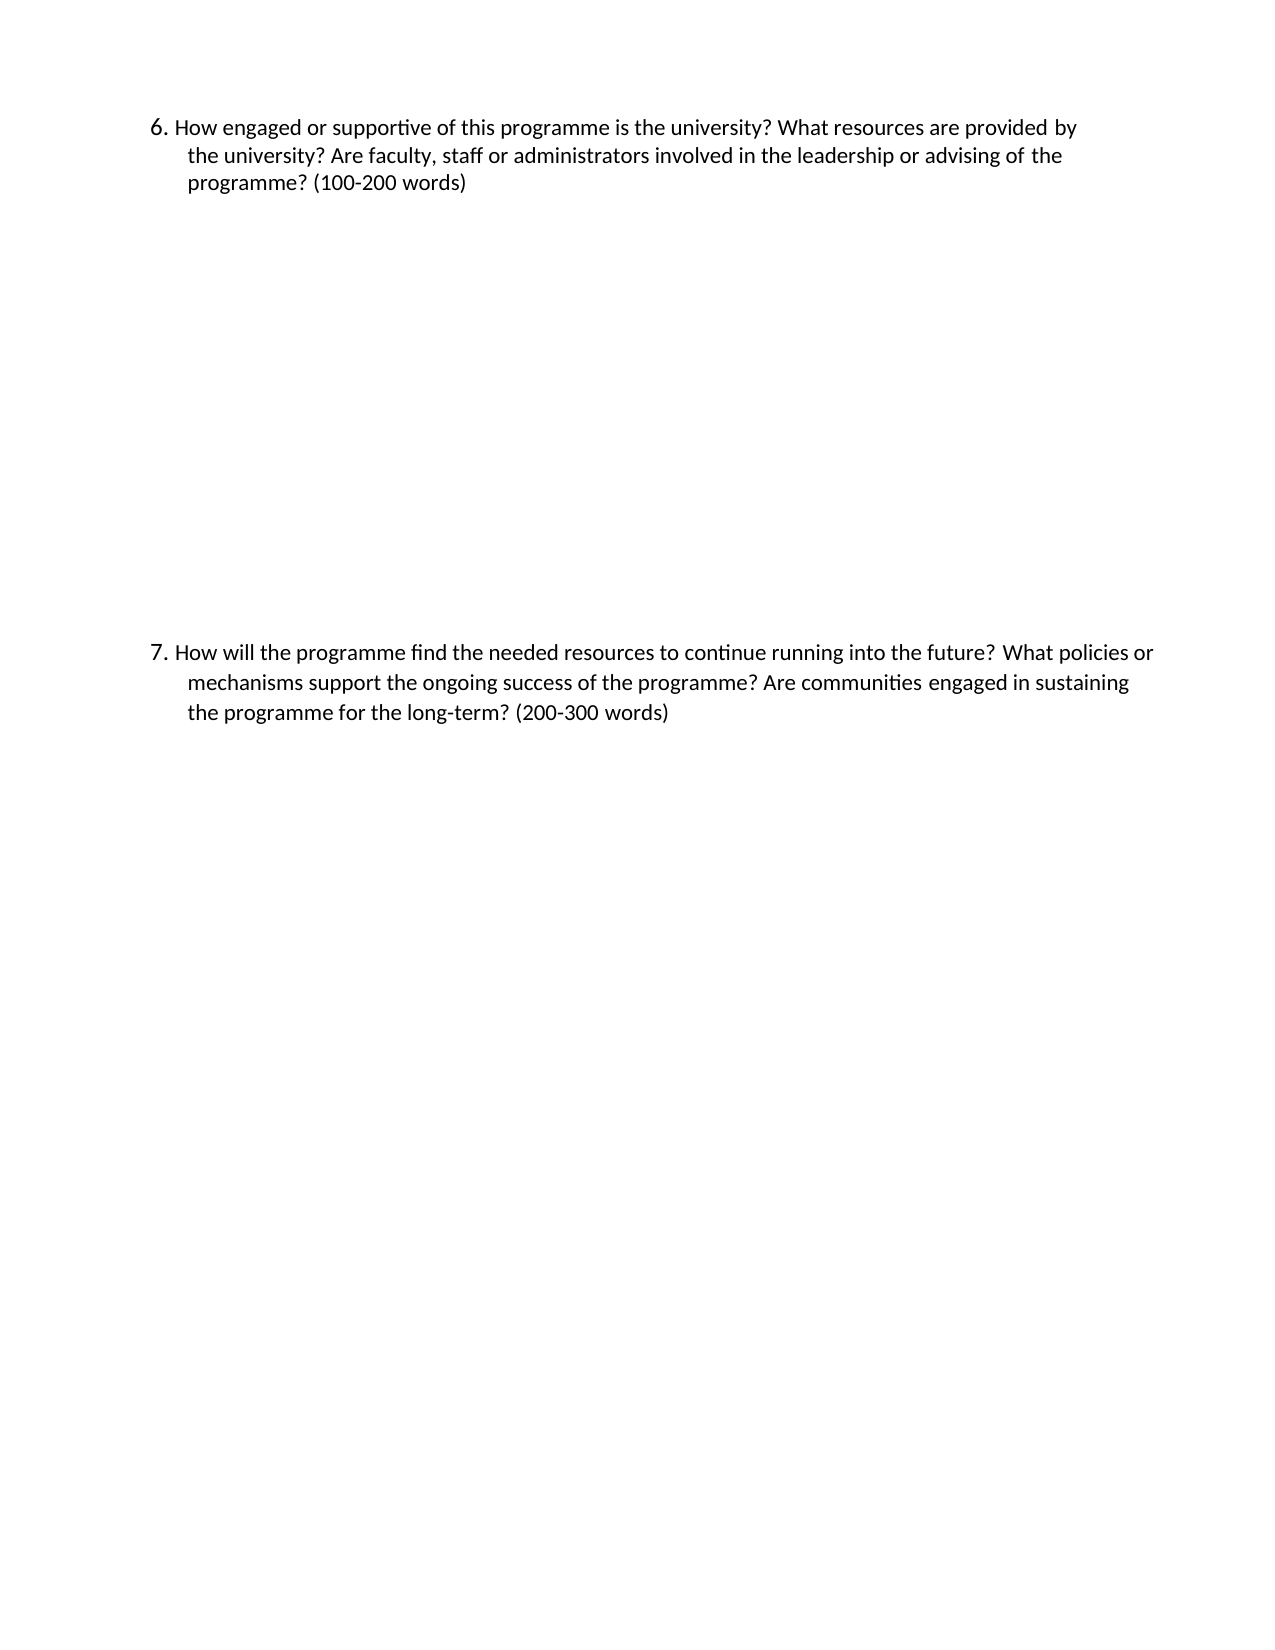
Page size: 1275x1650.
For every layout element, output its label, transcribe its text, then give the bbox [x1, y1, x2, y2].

list How engaged or supportive of this programme is the university? What resources are provided by [150, 116, 1159, 141]
text the university? Are faculty, staff or administrators involved in the leadership or advising of the programme? (100-200 words) [187, 141, 1159, 196]
list How will the programme find the needed resources to continue running into the future? What policies or mechanisms support the ongoing success of the programme? Are communities engaged in sustaining the programme for the long-term? (200-300 words) [150, 636, 1160, 726]
